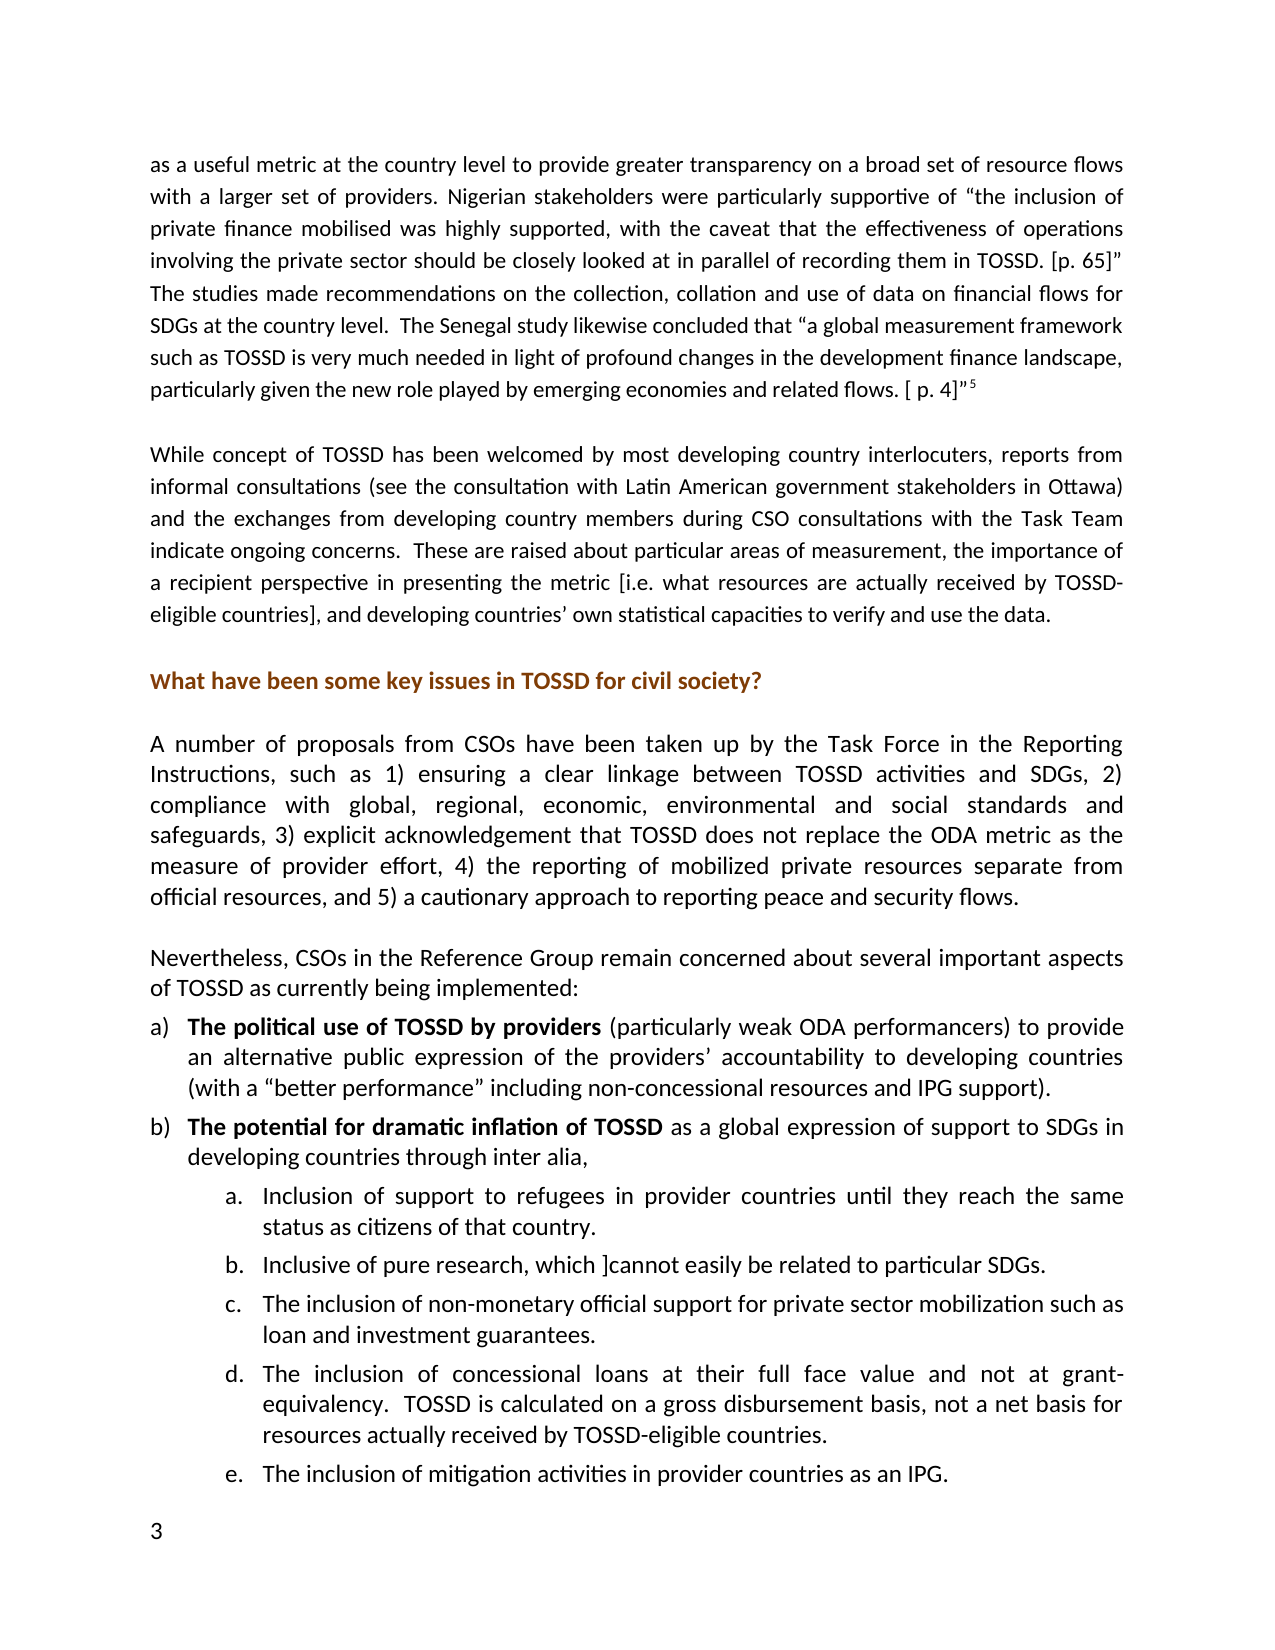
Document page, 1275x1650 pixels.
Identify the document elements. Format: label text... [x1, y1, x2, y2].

list The inclusion of concessional loans at their full face value and not at grant-equivalency. TOSSD is calculated on a gross disbursement basis, not a net basis for resources actually received by TOSSD-eligible countries. [225, 1358, 1125, 1449]
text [150, 150, 1125, 403]
text A number of proposals from CSOs have been taken up by the Task Force in the Reporting Instructions, such as 1) ensuring a clear linkage between TOSSD activities and SDGs, 2) compliance with global, regional, economic, environmental and social standards and safeguards, 3) explicit acknowledgement that TOSSD does not replace the ODA metric as the measure of provider effort, 4) the reporting of mobilized private resources separate from official resources, and 5) a cautionary approach to reporting peace and security flows. [150, 728, 1125, 911]
text While concept of TOSSD has been welcomed by most developing country interlocuters, reports from informal consultations (see the consultation with Latin American government stakeholders in Ottawa) and the exchanges from developing country members during CSO consultations with the Task Team indicate ongoing concerns. These are raised about particular areas of measurement, the importance of a recipient perspective in presenting the metric [i.e. what resources are actually received by TOSSD-eligible countries], and developing countries’ own statistical capacities to verify and use the data. [150, 440, 1125, 629]
text Nevertheless, CSOs in the Reference Group remain concerned about several important aspects of TOSSD as currently being implemented: [150, 942, 1125, 1003]
text What have been some key issues in TOSSD for civil society? [150, 665, 1125, 696]
list The political use of TOSSD by providers (particularly weak ODA performancers) to provide an alternative public expression of the providers’ accountability to developing countries (with a “better performance” including non-concessional resources and IPG support). [150, 1011, 1125, 1103]
list The inclusion of mitigation activities in provider countries as an IPG. [225, 1458, 1125, 1488]
list The inclusion of non-monetary official support for private sector mobilization such as loan and investment guarantees. [225, 1288, 1125, 1349]
list The potential for dramatic inflation of TOSSD as a global expression of support to SDGs in developing countries through inter alia, [150, 1111, 1125, 1172]
list Inclusive of pure research, which ]cannot easily be related to particular SDGs. [225, 1250, 1125, 1280]
list Inclusion of support to refugees in provider countries until they reach the same status as citizens of that country. [225, 1180, 1125, 1241]
